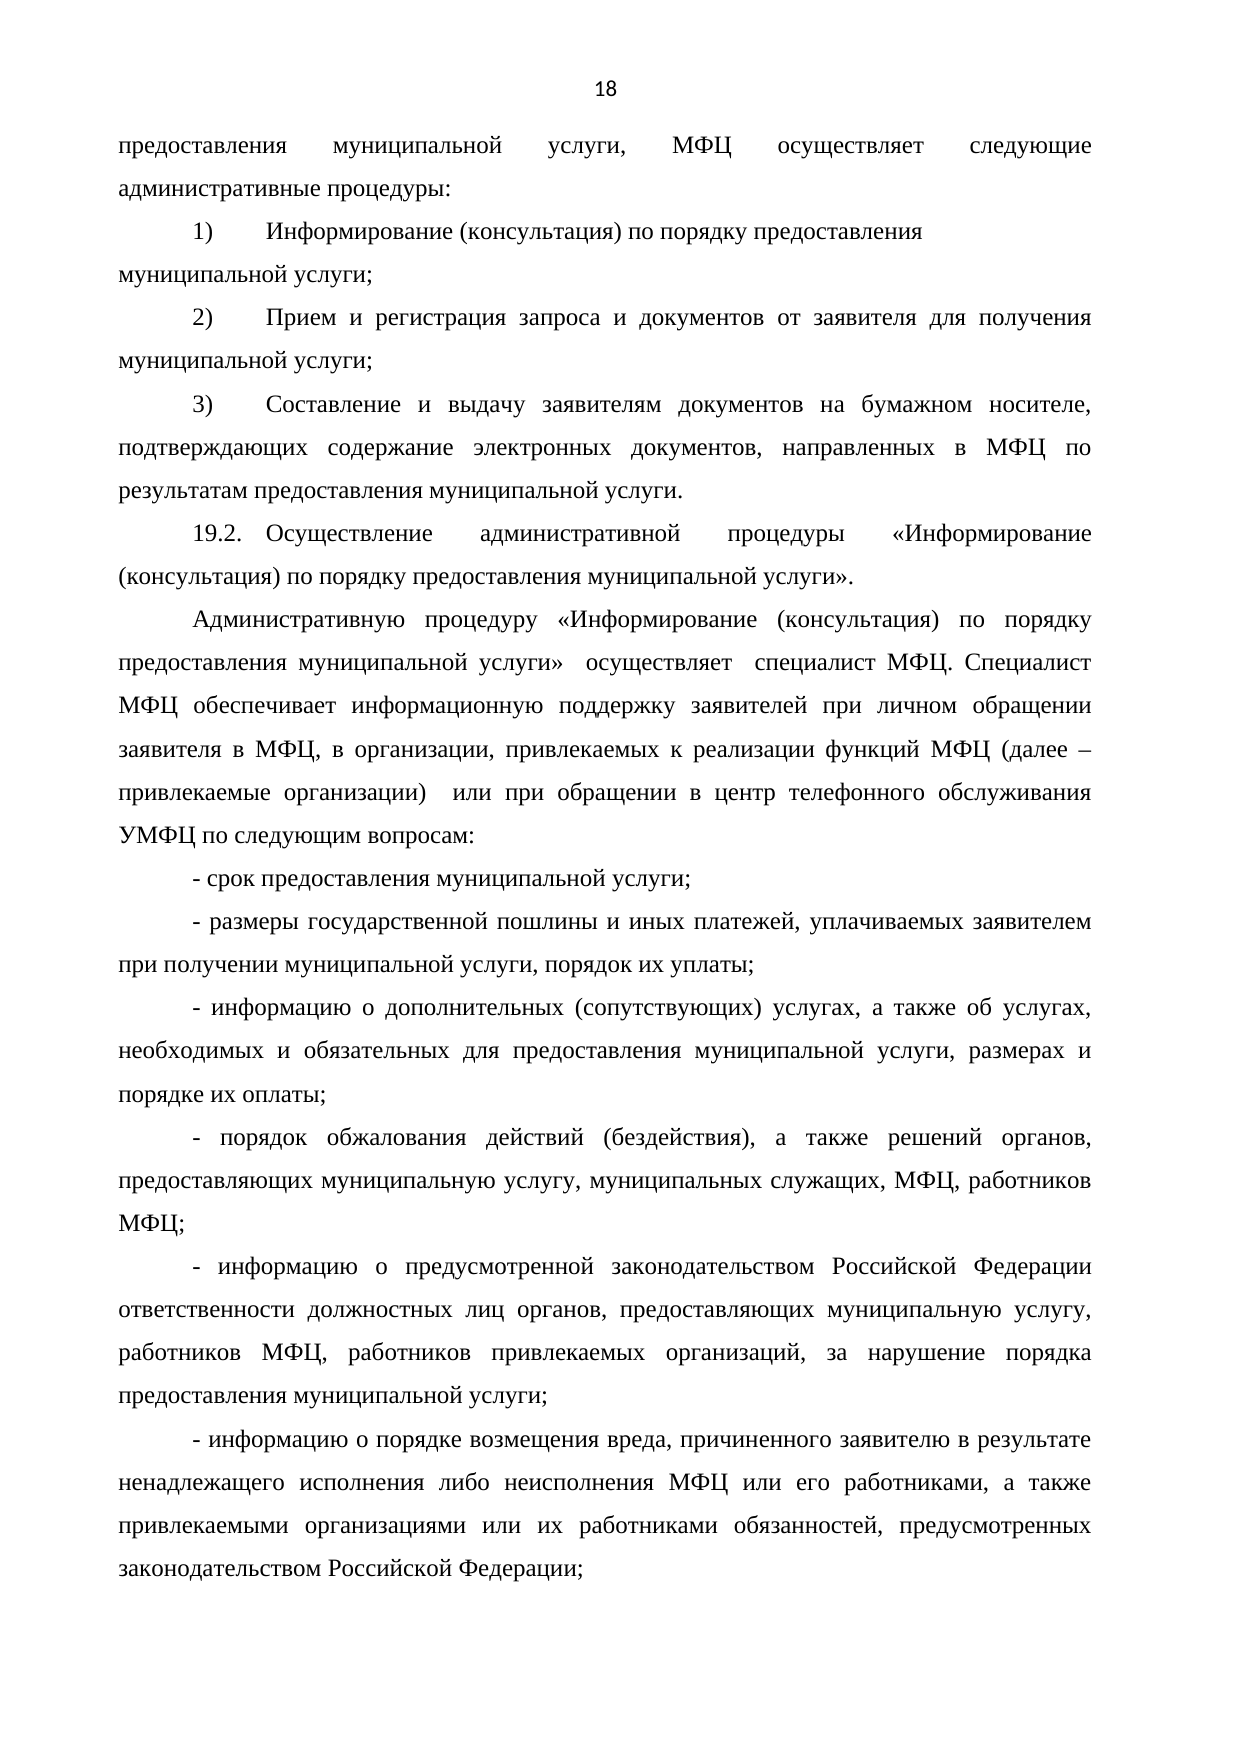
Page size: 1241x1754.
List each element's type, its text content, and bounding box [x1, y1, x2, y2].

text - размеры государственной пошлины и иных платежей, уплачиваемых заявителем при получении муниципальной услуги, порядок их уплаты; [118, 906, 1092, 978]
text - информацию о дополнительных (сопутствующих) услугах, а также об услугах, необходимых и обязательных для предоставления муниципальной услуги, размерах и порядке их оплаты; [118, 992, 1092, 1107]
list Информирование (консультация) по порядку предоставления муниципальной услуги; [118, 216, 1092, 288]
list Прием и регистрация запроса и документов от заявителя для получения муниципальной услуги; [118, 302, 1092, 374]
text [118, 130, 1092, 202]
text Административную процедуру «Информирование (консультация) по порядку предоставления муниципальной услуги» осуществляет специалист МФЦ. Специалист МФЦ обеспечивает информационную поддержку заявителей при личном обращении заявителя в МФЦ, в организации, привлекаемых к реализации функций МФЦ (далее – привлекаемые организации) или при обращении в центр телефонного обслуживания УМФЦ по следующим вопросам: [118, 604, 1092, 849]
list Составление и выдачу заявителям документов на бумажном носителе, подтверждающих содержание электронных документов, направленных в МФЦ по результатам предоставления муниципальной услуги. [118, 389, 1092, 504]
text - срок предоставления муниципальной услуги; [118, 863, 1092, 892]
text - информацию о порядке возмещения вреда, причиненного заявителю в результате ненадлежащего исполнения либо неисполнения МФЦ или его работниками, а также привлекаемыми организациями или их работниками обязанностей, предусмотренных законодательством Российской Федерации; [118, 1424, 1092, 1582]
text - информацию о предусмотренной законодательством Российской Федерации ответственности должностных лиц органов, предоставляющих муниципальную услугу, работников МФЦ, работников привлекаемых организаций, за нарушение порядка предоставления муниципальной услуги; [118, 1251, 1092, 1409]
text - порядок обжалования действий (бездействия), а также решений органов, предоставляющих муниципальную услугу, муниципальных служащих, МФЦ, работников МФЦ; [118, 1122, 1092, 1237]
list Осуществление административной процедуры «Информирование (консультация) по порядку предоставления муниципальной услуги». [118, 518, 1092, 590]
